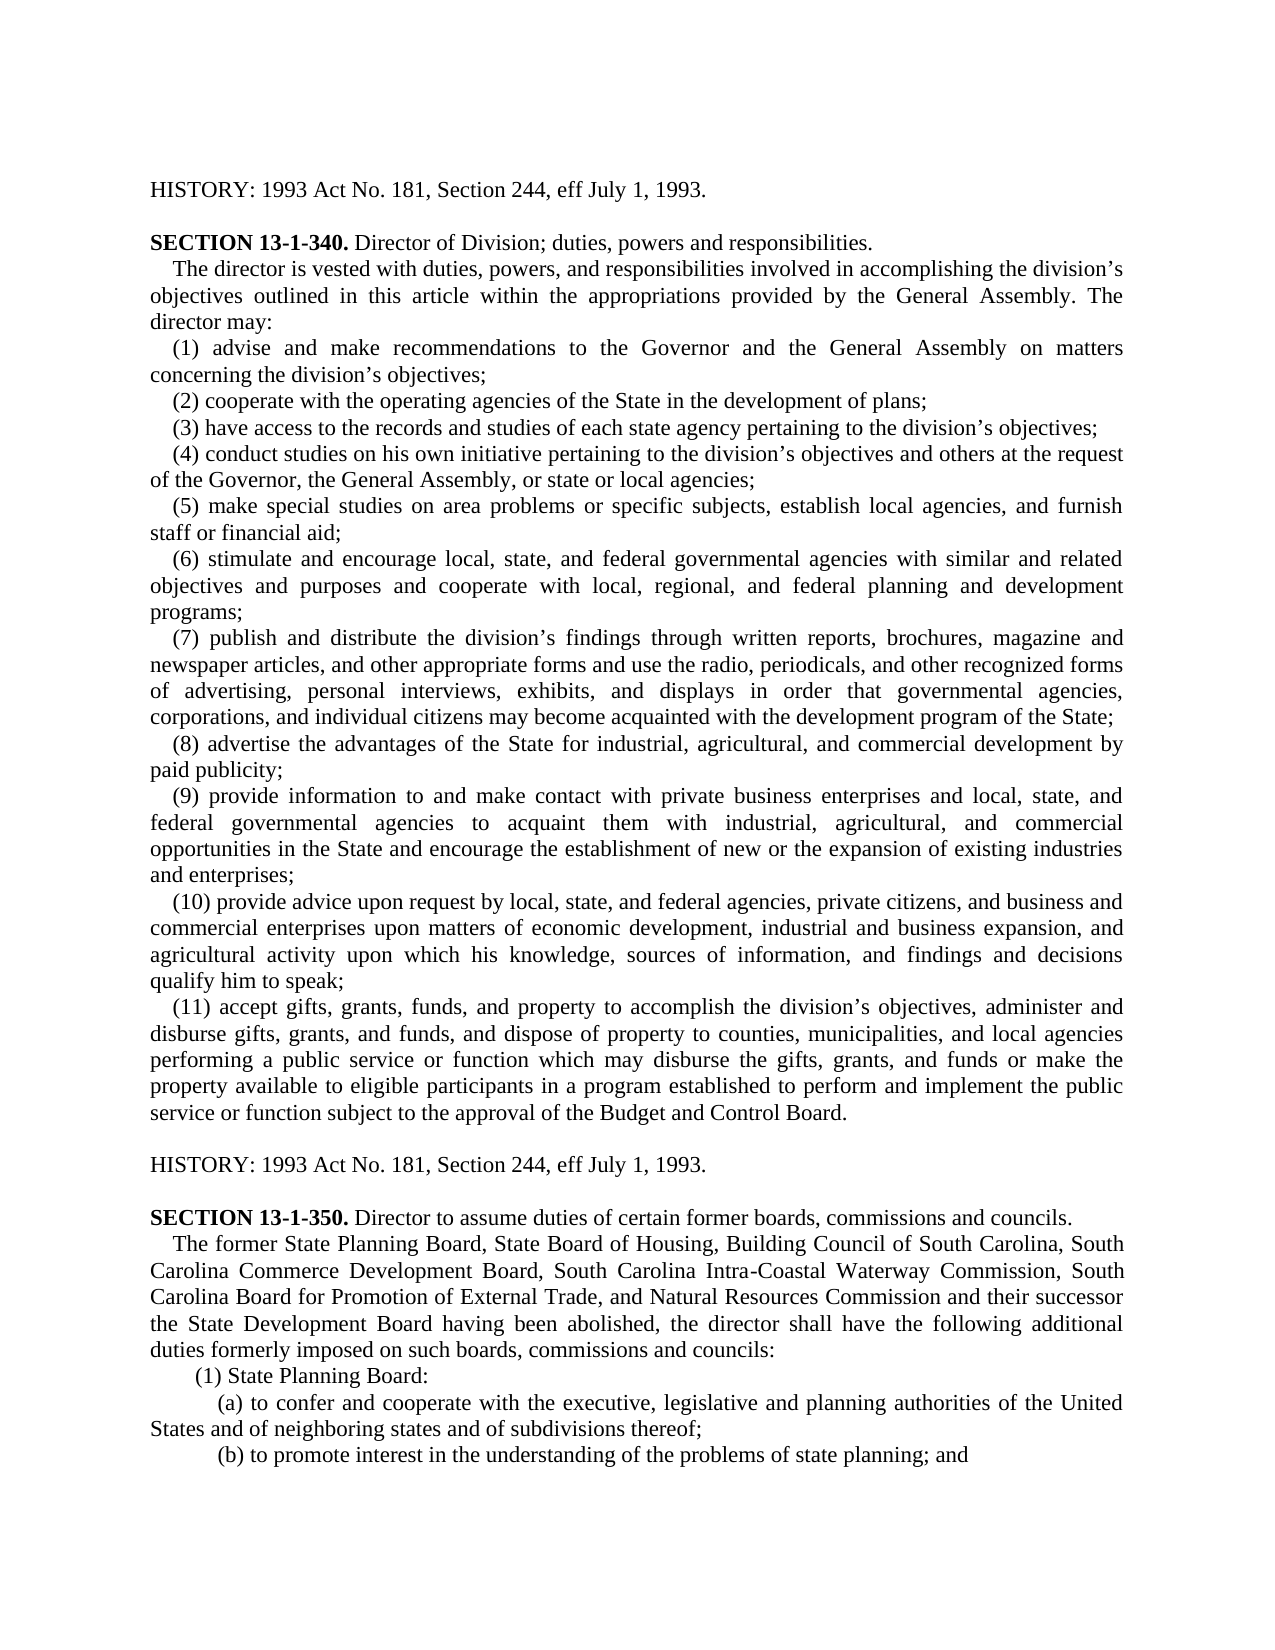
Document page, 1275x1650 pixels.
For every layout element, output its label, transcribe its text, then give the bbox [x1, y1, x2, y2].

text The former State Planning Board, State Board of Housing, Building Council of South Carolina, South Carolina Commerce Development Board, South Carolina Intra-Coastal Waterway Commission, South Carolina Board for Promotion of External Trade, and Natural Resources Commission and their successor the State Development Board having been abolished, the director shall have the following additional duties formerly imposed on such boards, commissions and councils: [150, 1231, 1125, 1362]
text (7) publish and distribute the division’s findings through written reports, brochures, magazine and newspaper articles, and other appropriate forms and use the radio, periodicals, and other recognized forms of advertising, personal interviews, exhibits, and displays in order that governmental agencies, corporations, and individual citizens may become acquainted with the development program of the State; [150, 624, 1125, 730]
text (5) make special studies on area problems or specific subjects, establish local agencies, and furnish staff or financial aid; [150, 493, 1125, 545]
text (2) cooperate with the operating agencies of the State in the development of plans; [150, 387, 1125, 413]
text HISTORY: 1993 Act No. 181, Section 244, eff July 1, 1993. [150, 176, 1125, 203]
text (1) advise and make recommendations to the Governor and the General Assembly on matters concerning the division’s objectives; [150, 334, 1125, 387]
text (4) conduct studies on his own initiative pertaining to the division’s objectives and others at the request of the Governor, the General Assembly, or state or local agencies; [150, 440, 1125, 493]
text (3) have access to the records and studies of each state agency pertaining to the division’s objectives; [150, 413, 1125, 440]
text HISTORY: 1993 Act No. 181, Section 244, eff July 1, 1993. [150, 1151, 1125, 1178]
text (8) advertise the advantages of the State for industrial, agricultural, and commercial development by paid publicity; [150, 730, 1125, 782]
text (9) provide information to and make contact with private business enterprises and local, state, and federal governmental agencies to acquaint them with industrial, agricultural, and commercial opportunities in the State and encourage the establishment of new or the expansion of existing industries and enterprises; [150, 782, 1125, 888]
text (a) to confer and cooperate with the executive, legislative and planning authorities of the United States and of neighboring states and of subdivisions thereof; [150, 1389, 1125, 1441]
text (1) State Planning Board: [150, 1362, 1125, 1389]
text SECTION 13-1-340. Director of Division; duties, powers and responsibilities. [150, 229, 1125, 255]
text (6) stimulate and encourage local, state, and federal governmental agencies with similar and related objectives and purposes and cooperate with local, regional, and federal planning and development programs; [150, 545, 1125, 624]
text SECTION 13-1-350. Director to assume duties of certain former boards, commissions and councils. [150, 1204, 1125, 1231]
text (b) to promote interest in the understanding of the problems of state planning; and [150, 1441, 1125, 1468]
text (11) accept gifts, grants, funds, and property to accomplish the division’s objectives, administer and disburse gifts, grants, and funds, and dispose of property to counties, municipalities, and local agencies performing a public service or function which may disburse the gifts, grants, and funds or make the property available to eligible participants in a program established to perform and implement the public service or function subject to the approval of the Budget and Control Board. [150, 993, 1125, 1125]
text (10) provide advice upon request by local, state, and federal agencies, private citizens, and business and commercial enterprises upon matters of economic development, industrial and business expansion, and agricultural activity upon which his knowledge, sources of information, and findings and decisions qualify him to speak; [150, 888, 1125, 993]
text The director is vested with duties, powers, and responsibilities involved in accomplishing the division’s objectives outlined in this article within the appropriations provided by the General Assembly. The director may: [150, 255, 1125, 334]
